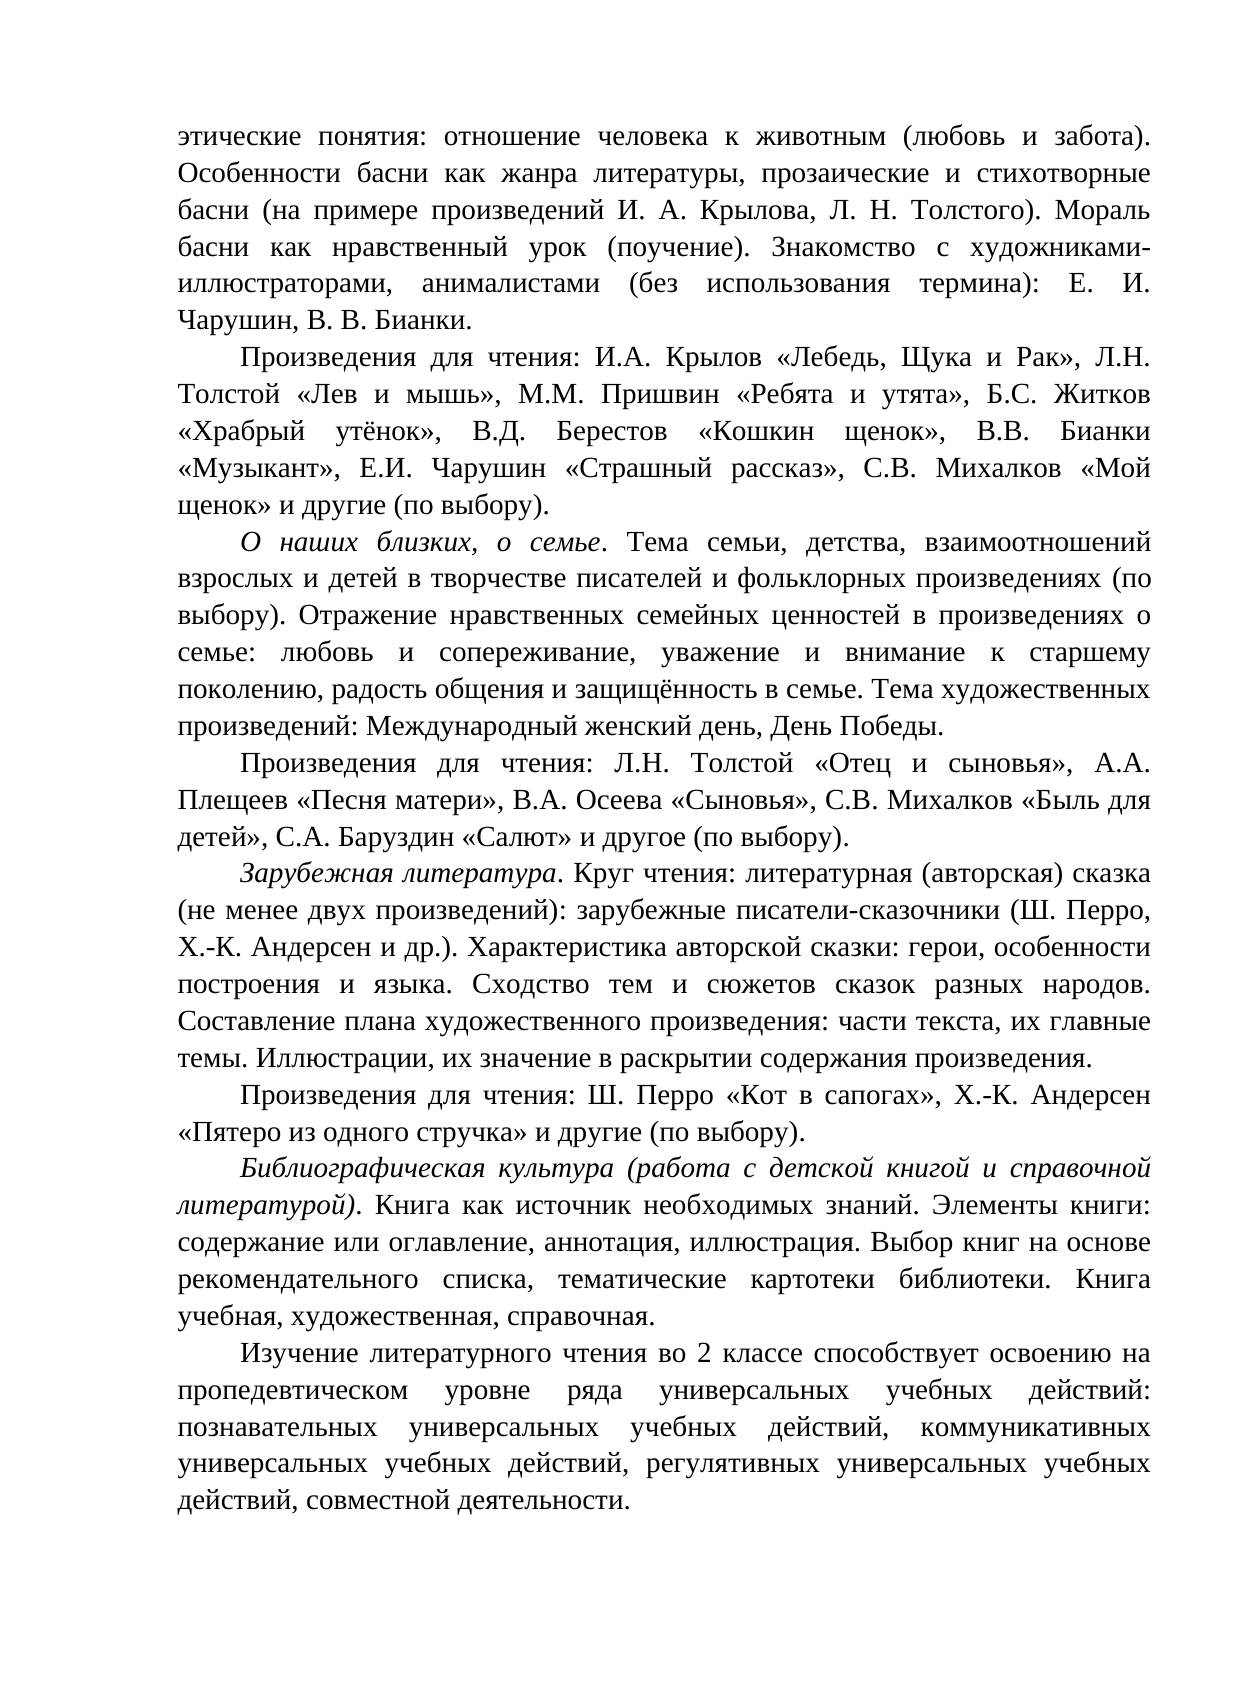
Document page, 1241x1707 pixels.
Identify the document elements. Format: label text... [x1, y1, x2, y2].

text Библиографическая культура (работа с детской книгой и справочной литературой). Книга как источник необходимых знаний. Элементы книги: содержание или оглавление, аннотация, иллюстрация. Выбор книг на основе рекомендательного списка, тематические картотеки библиотеки. Книга учебная, художественная, справочная. [177, 1151, 1152, 1332]
text Произведения для чтения: И.А. Крылов «Лебедь, Щука и Рак», Л.Н. Толстой «Лев и мышь», М.М. Пришвин «Ребята и утята», Б.С. Житков «Храбрый утёнок», В.Д. Берестов «Кошкин щенок», В.В. Бианки «Музыкант», Е.И. Чарушин «Страшный рассказ», С.В. Михалков «Мой щенок» ‌и другие (по выбору)‌. [177, 339, 1152, 520]
text О наших близких, о семье. Тема семьи, детства, взаимоотношений взрослых и детей в творчестве писателей и фольклорных произведениях ‌(по выбору)‌. Отражение нравственных семейных ценностей в произведениях о семье: любовь и сопереживание, уважение и внимание к старшему поколению, радость общения и защищённость в семье. Тема художественных произведений: Международный женский день, День Победы. [177, 524, 1152, 742]
text Изучение литературного чтения во 2 классе способствует освоению на пропедевтическом уровне ряда универсальных учебных действий: познавательных универсальных учебных действий, коммуникативных универсальных учебных действий, регулятивных универсальных учебных действий, совместной деятельности. [177, 1335, 1152, 1516]
text Произведения для чтения: Л.Н. Толстой «Отец и сыновья», А.А. Плещеев «Песня матери», В.А. Осеева «Сыновья», С.В. Михалков «Быль для детей», С.А. Баруздин «Салют» ‌и другое (по выбору)‌. [177, 745, 1152, 852]
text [177, 118, 1152, 336]
text Зарубежная литература. Круг чтения: литературная (авторская) сказка ‌(не менее двух произведений)‌: зарубежные писатели-сказочники (Ш. Перро, Х.-К. Андерсен ‌и др.‌). Характеристика авторской сказки: герои, особенности построения и языка. Сходство тем и сюжетов сказок разных народов. Составление плана художественного произведения: части текста, их главные темы. Иллюстрации, их значение в раскрытии содержания произведения. [177, 856, 1152, 1073]
text Произведения для чтения: Ш. Перро «Кот в сапогах», Х.-К. Андерсен «Пятеро из одного стручка» ‌и другие (по выбору)‌. [177, 1077, 1152, 1147]
